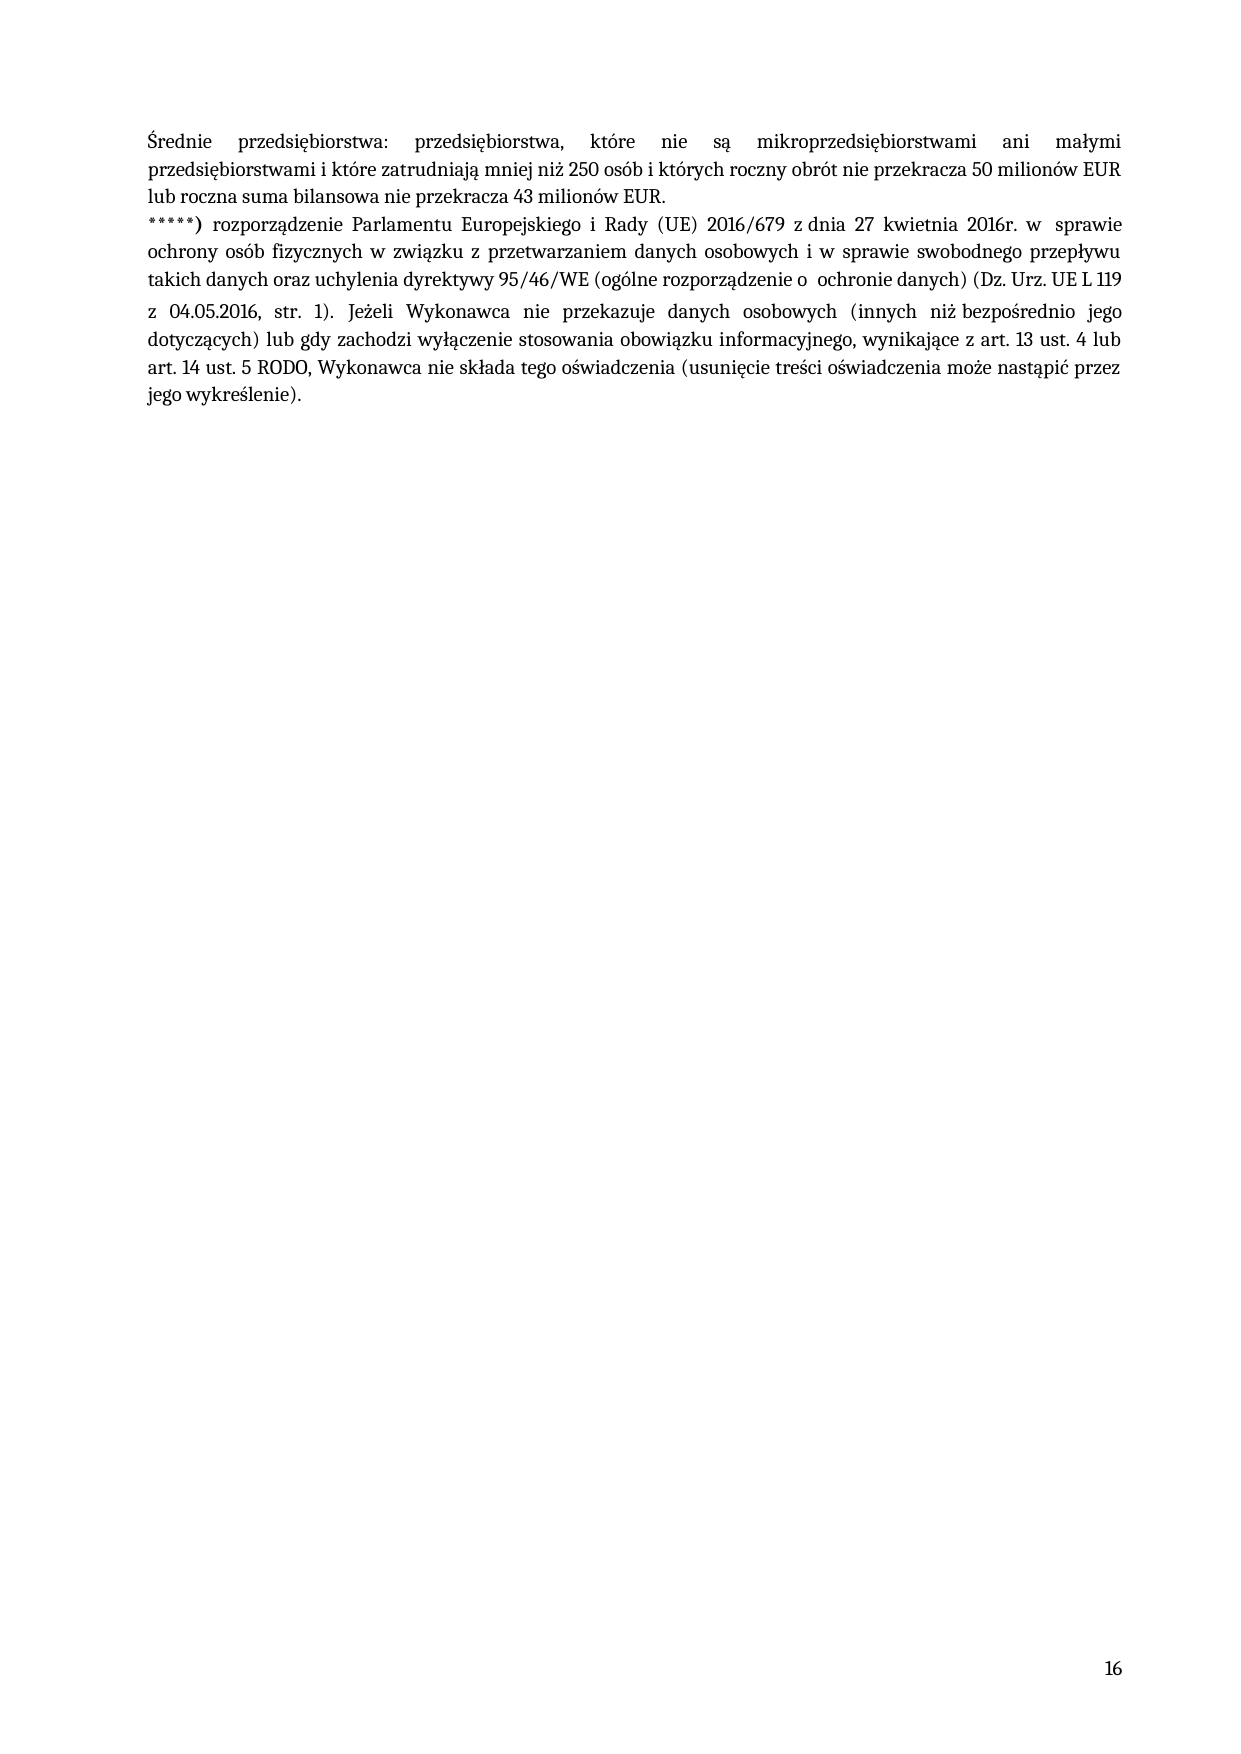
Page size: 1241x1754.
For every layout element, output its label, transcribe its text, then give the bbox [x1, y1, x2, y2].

text *****) rozporządzenie Parlamentu Europejskiego i Rady (UE) 2016/679 z dnia 27 kwietnia 2016r. w sprawie ochrony osób fizycznych w związku z przetwarzaniem danych osobowych i w sprawie swobodnego przepływu takich danych oraz uchylenia dyrektywy 95/46/WE (ogólne rozporządzenie o ochronie danych) (Dz. Urz. UE L 119 z 04.05.2016, str. 1). Jeżeli Wykonawca nie przekazuje danych osobowych (innych niż bezpośrednio jego dotyczących) lub gdy zachodzi wyłączenie stosowania obowiązku informacyjnego, wynikające z art. 13 ust. 4 lub art. 14 ust. 5 RODO, Wykonawca nie składa tego oświadczenia (usunięcie treści oświadczenia może nastąpić przez jego wykreślenie). [148, 212, 1122, 407]
text Średnie przedsiębiorstwa: przedsiębiorstwa, które nie są mikroprzedsiębiorstwami ani małymi przedsiębiorstwami i które zatrudniają mniej niż 250 osób i których roczny obrót nie przekracza 50 milionów EUR lub roczna suma bilansowa nie przekracza 43 milionów EUR. [148, 130, 1122, 209]
